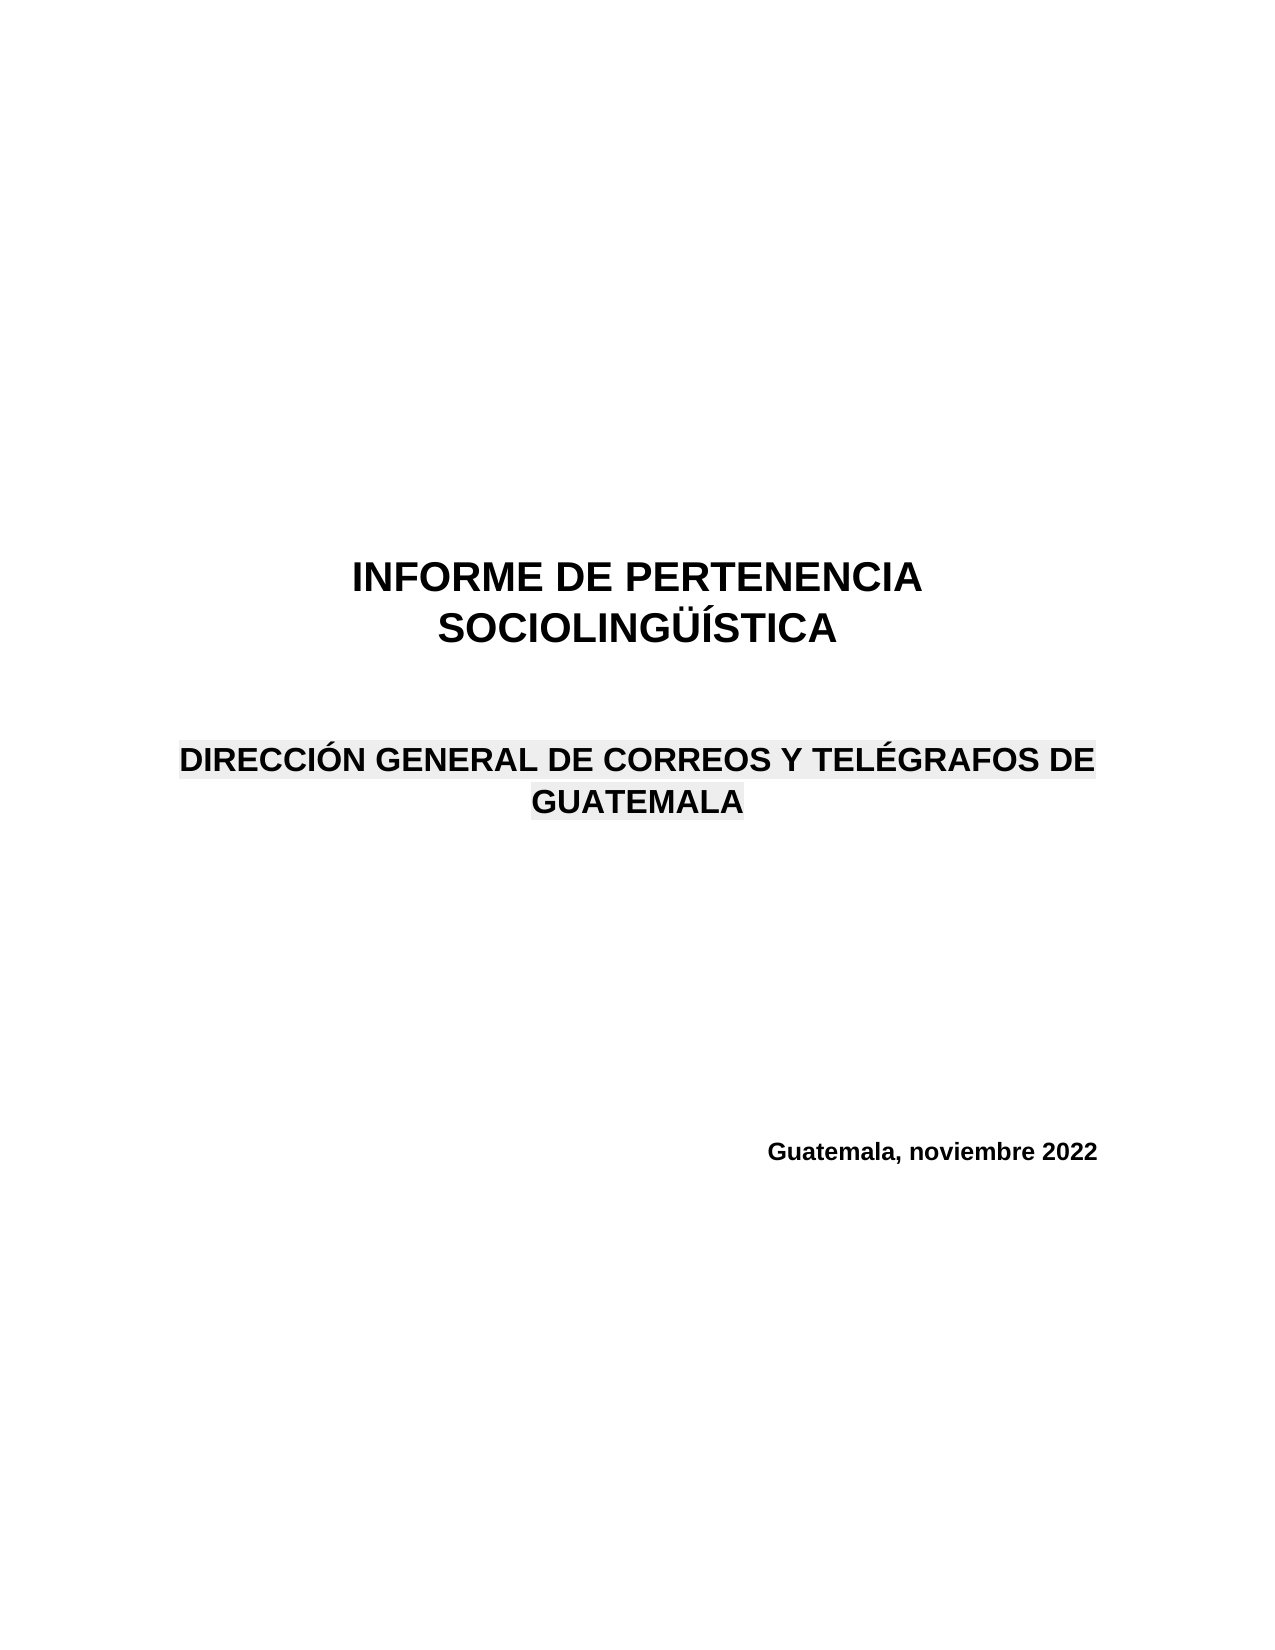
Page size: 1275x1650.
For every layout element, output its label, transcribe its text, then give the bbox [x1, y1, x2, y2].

text DIRECCIÓN GENERAL DE CORREOS Y TELÉGRAFOS DE GUATEMALA [177, 740, 1098, 820]
text INFORME DE PERTENENCIA SOCIOLINGÜÍSTICA [177, 552, 1098, 652]
text Guatemala, noviembre 2022 [177, 1137, 1098, 1165]
